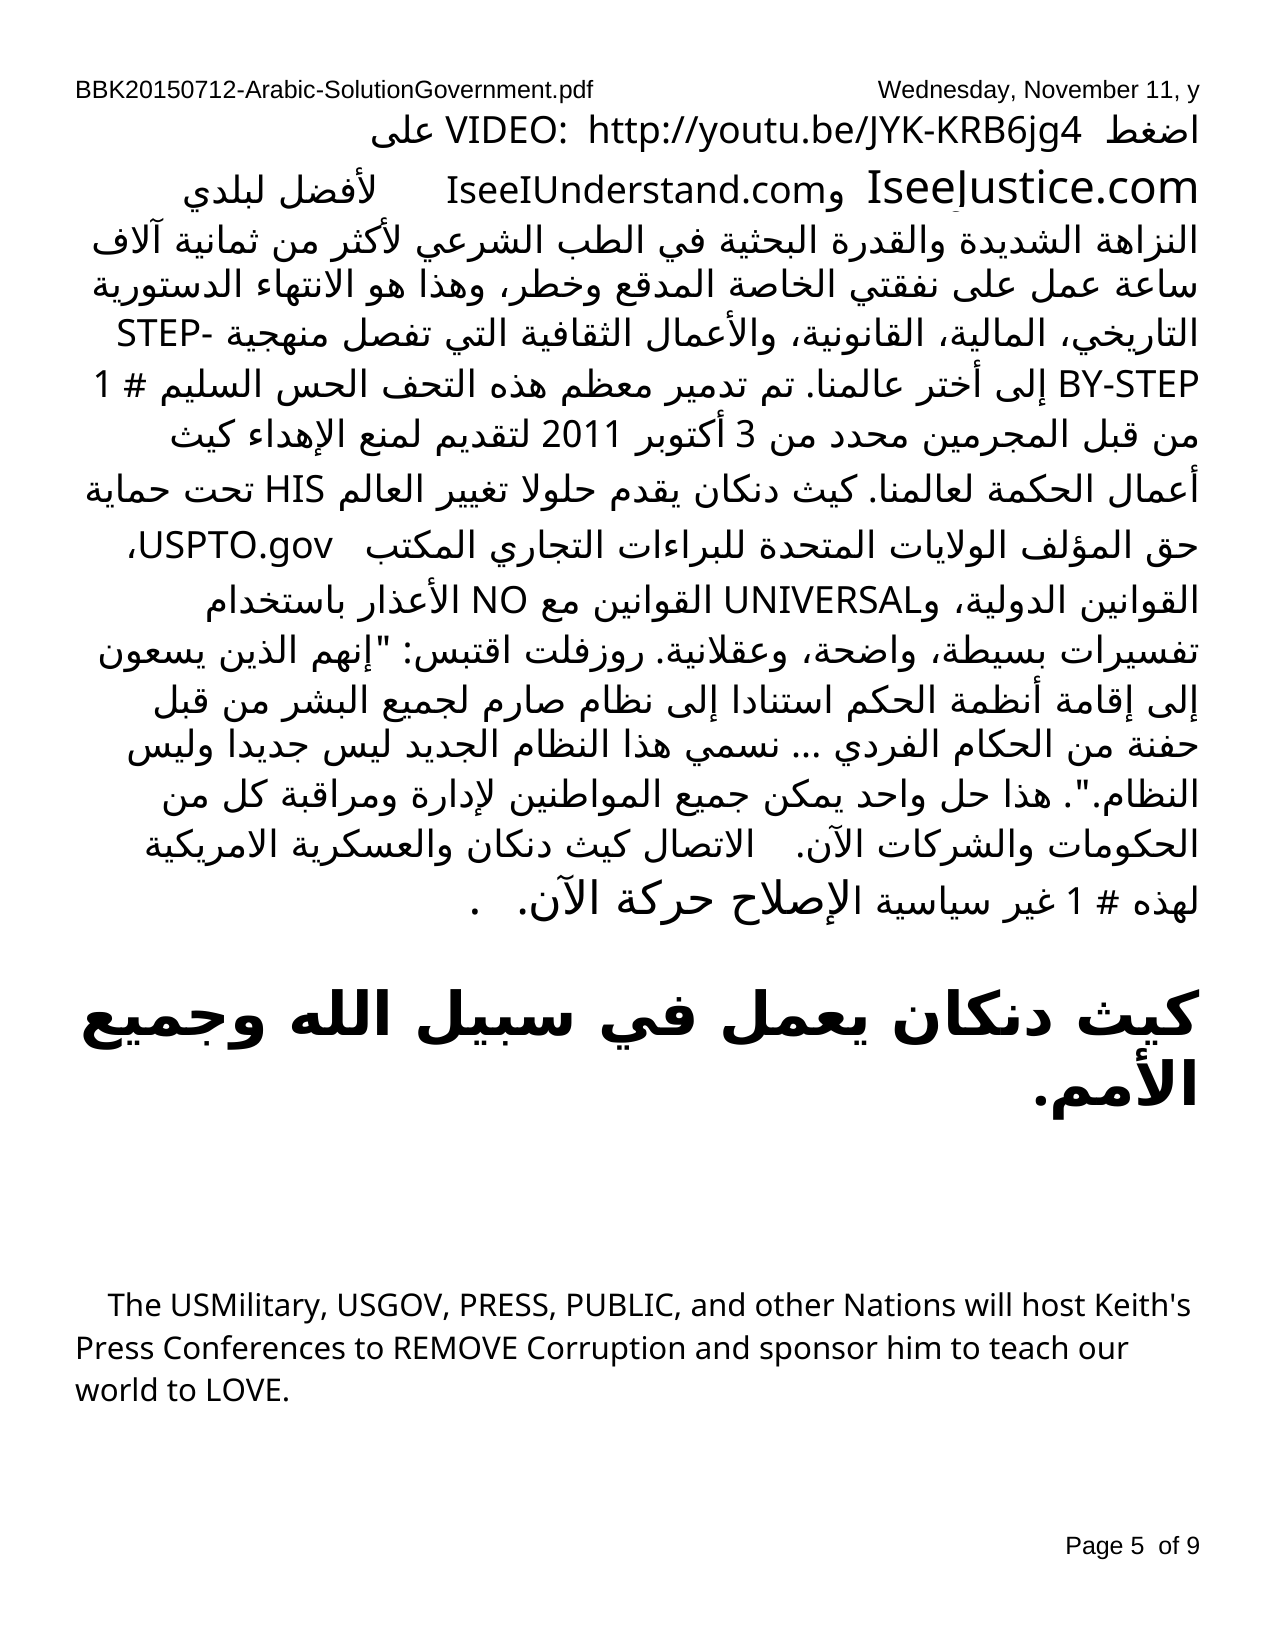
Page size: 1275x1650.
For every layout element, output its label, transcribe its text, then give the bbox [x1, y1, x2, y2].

text The USMilitary, USGOV, PRESS, PUBLIC, and other Nations will host Keith's Press Conferences to REMOVE Corruption and sponsor him to teach our world to LOVE. [75, 1283, 1200, 1411]
text اضغط VIDEO: http://youtu.be/JYK-KRB6jg4 على IseeJustice.com وIseeIUnderstand.com لأفضل لبلدي النزاهة الشديدة والقدرة البحثية في الطب الشرعي لأكثر من ثمانية آلاف ساعة عمل على نفقتي الخاصة المدقع وخطر، وهذا هو الانتهاء الدستورية التاريخي، المالية، القانونية، والأعمال الثقافية التي تفصل منهجية STEP-BY-STEP إلى أختر عالمنا. تم تدمير معظم هذه التحف الحس السليم # 1 من قبل المجرمين محدد من 3 أكتوبر 2011 لتقديم لمنع الإهداء كيث أعمال الحكمة لعالمنا. كيث دنكان يقدم حلولا تغيير العالم HIS تحت حماية حق المؤلف الولايات المتحدة للبراءات التجاري المكتب USPTO.gov، القوانين الدولية، وUNIVERSAL القوانين مع NO الأعذار باستخدام تفسيرات بسيطة، واضحة، وعقلانية. روزفلت اقتبس: "إنهم الذين يسعون إلى إقامة أنظمة الحكم استنادا إلى نظام صارم لجميع البشر من قبل حفنة من الحكام الفردي ... نسمي هذا النظام الجديد ليس جديدا وليس النظام.". هذا حل واحد يمكن جميع المواطنين لإدارة ومراقبة كل من الحكومات والشركات الآن. الاتصال كيث دنكان والعسكرية الامريكية لهذه # 1 غير سياسية الإصلاح حركة الآن. . [75, 104, 1200, 933]
text كيث دنكان يعمل في سبيل الله وجميع الأمم. [75, 979, 1200, 1130]
